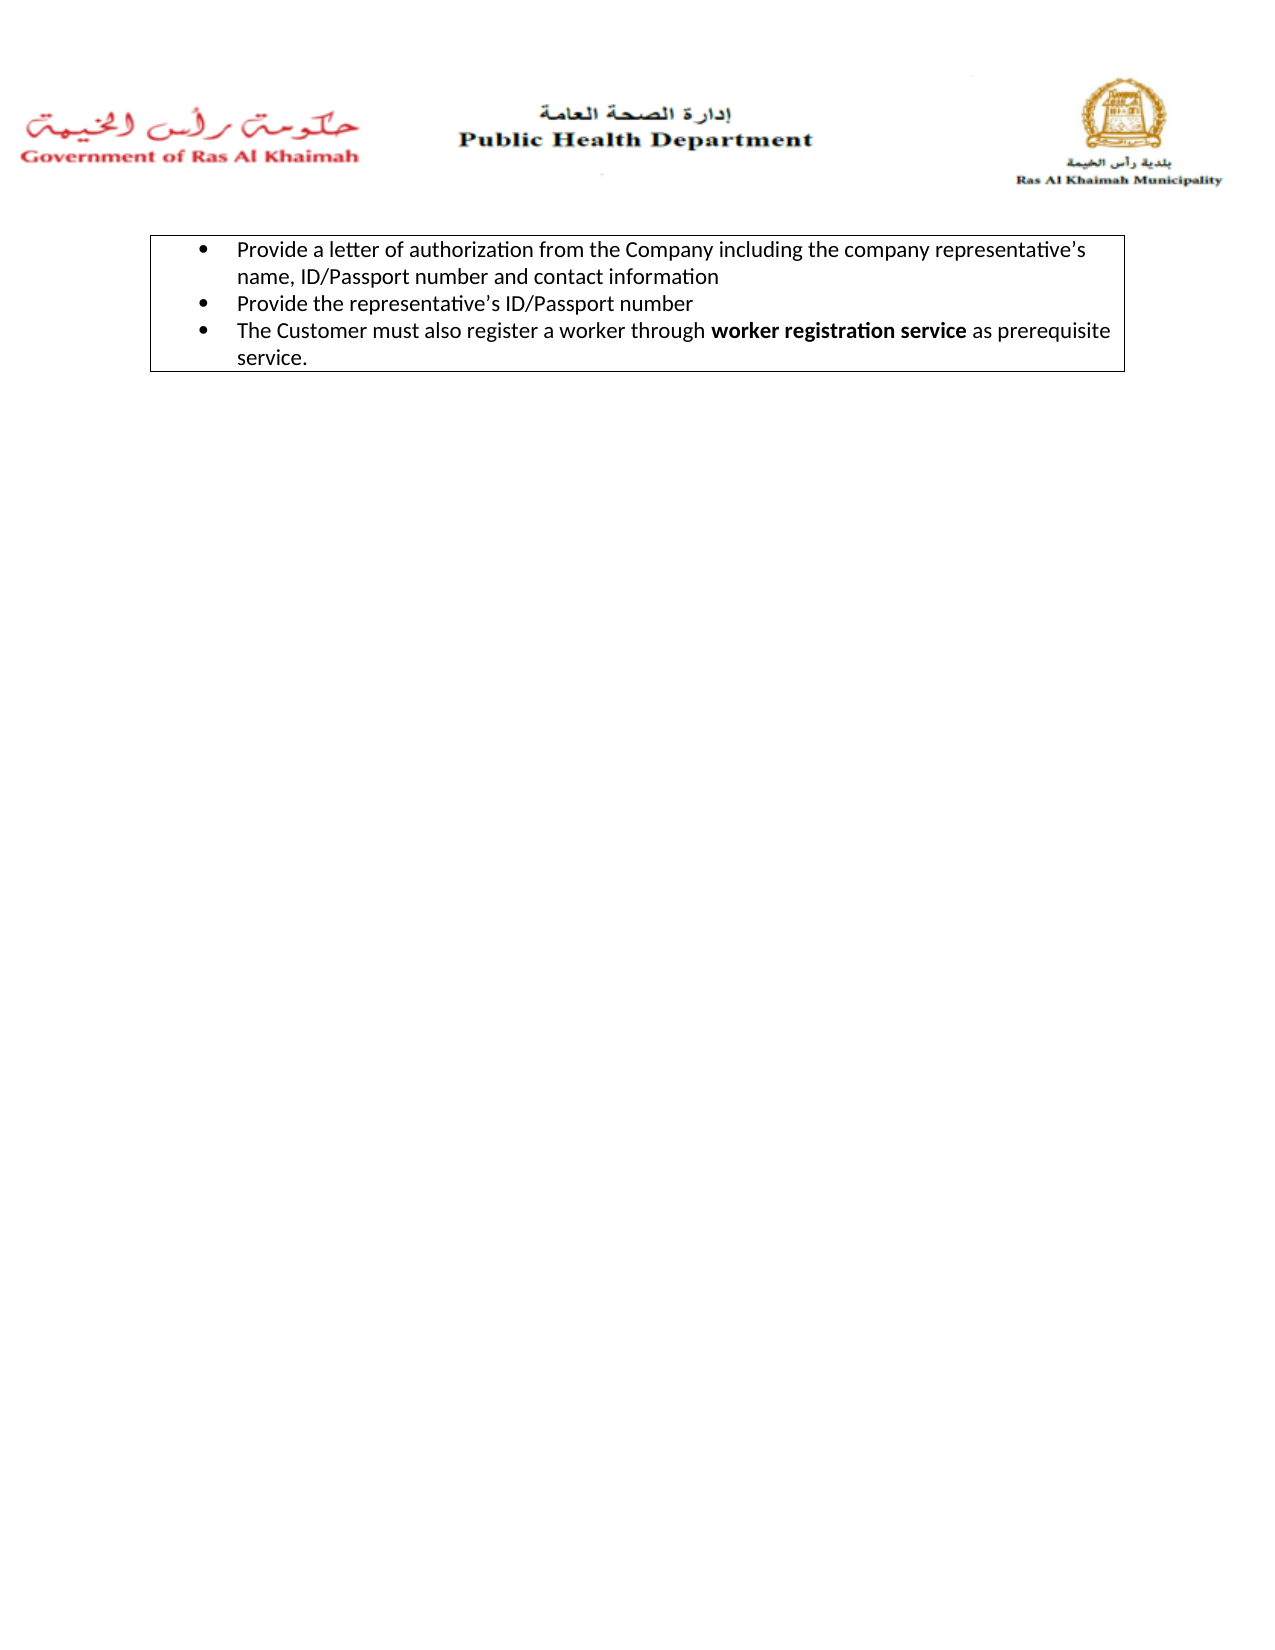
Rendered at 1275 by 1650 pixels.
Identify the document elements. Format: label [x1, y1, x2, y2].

picture [18, 75, 1231, 235]
